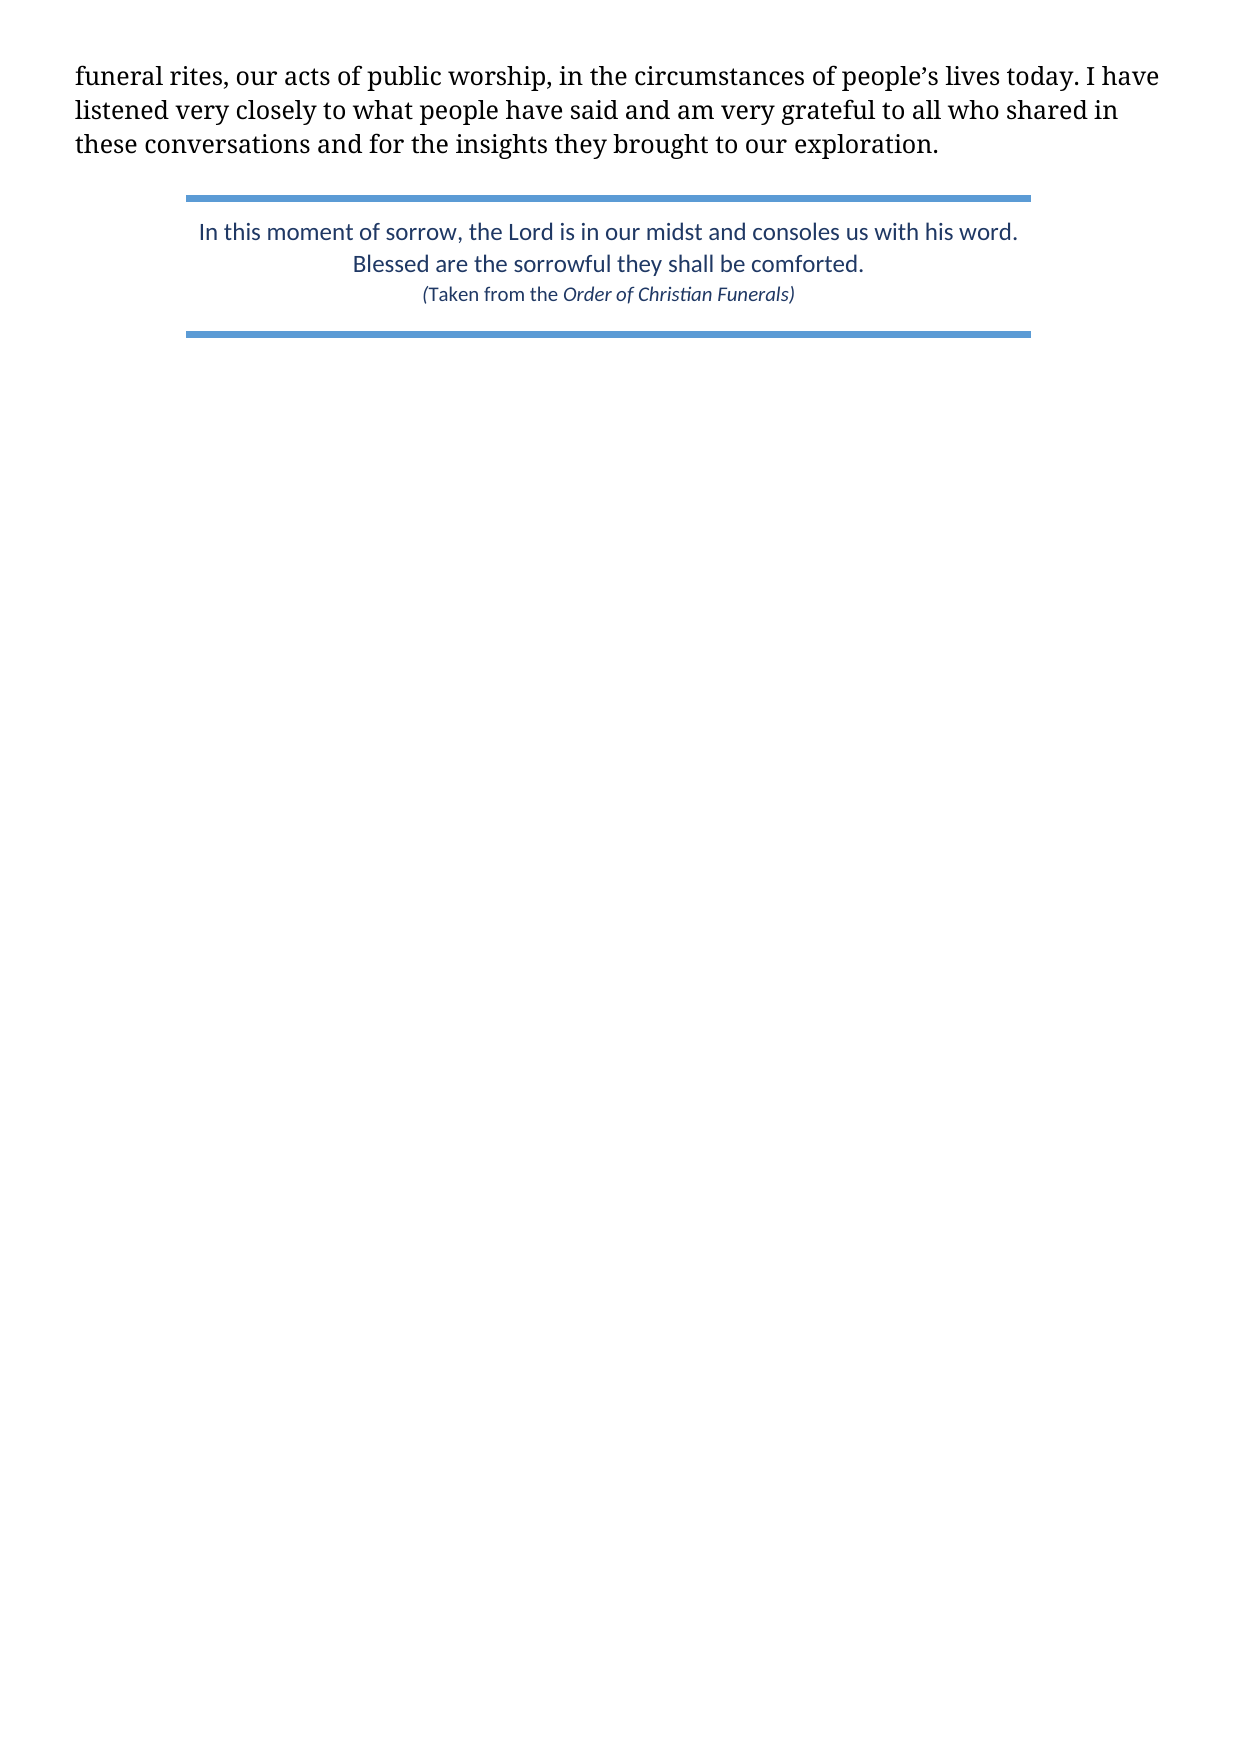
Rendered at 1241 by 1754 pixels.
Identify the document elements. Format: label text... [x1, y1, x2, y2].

text Blessed are the sorrowful they shall be comforted. [197, 249, 1021, 279]
text In this moment of sorrow, the Lord is in our midst and consoles us with his word. [197, 216, 1021, 247]
text (Taken from the Order of Christian Funerals) [196, 281, 1021, 307]
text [75, 58, 1163, 161]
